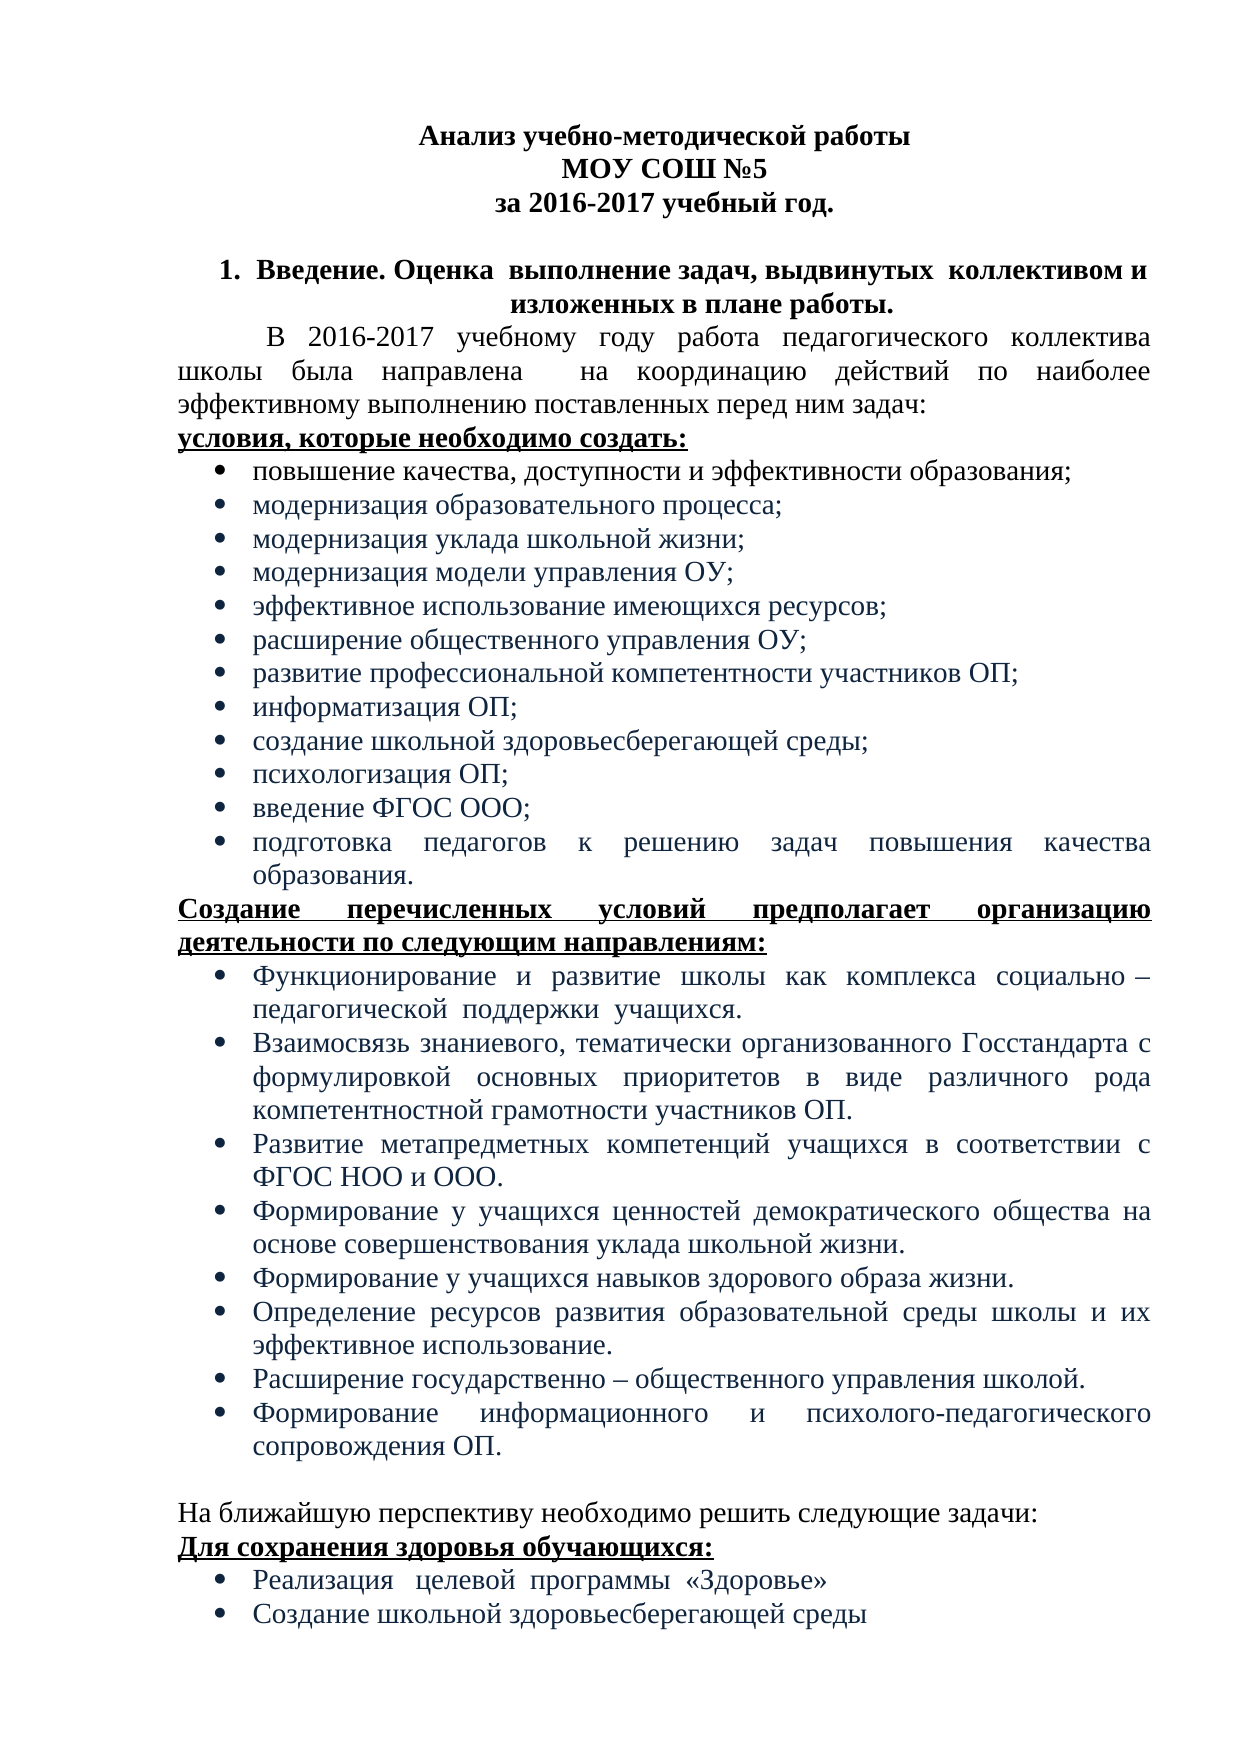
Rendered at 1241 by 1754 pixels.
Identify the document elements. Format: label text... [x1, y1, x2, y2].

text Создание перечисленных условий предполагает организацию деятельности по следующим направлениям: [177, 921, 1152, 958]
text за 2016-2017 учебный год. [177, 185, 1152, 219]
text условия, которые необходимо создать: [177, 420, 1152, 453]
list модернизация образовательного процесса; [215, 487, 1152, 521]
list Формирование у учащихся навыков здорового образа жизни. [215, 1260, 1152, 1294]
list Введение. Оценка выполнение задач, выдвинутых коллективом и изложенных в плане работы. [215, 252, 1152, 319]
list Определение ресурсов развития образовательной среды школы и их эффективное использование. [215, 1294, 1152, 1361]
list информатизация ОП; [215, 689, 1152, 723]
list психологизация ОП; [215, 756, 1152, 790]
list введение ФГОС ООО; [215, 790, 1152, 824]
list Развитие метапредметных компетенций учащихся в соответствии с ФГОС НОО и ООО. [215, 1126, 1152, 1193]
list повышение качества, доступности и эффективности образования; [215, 453, 1152, 487]
text В 2016-2017 учебному году работа педагогического коллектива школы была направлена на координацию действий по наиболее эффективному выполнению поставленных перед ним задач: [177, 319, 1152, 420]
list модернизация уклада школьной жизни; [215, 521, 1152, 554]
text Для сохранения здоровья обучающихся: [177, 1529, 1152, 1562]
text На ближайшую перспективу необходимо решить следующие задачи: [177, 1495, 1152, 1529]
list Реализация целевой программы «Здоровье» [215, 1562, 1152, 1596]
list создание школьной здоровьесберегающей среды; [215, 723, 1152, 756]
list Формирование у учащихся ценностей демократического общества на основе совершенствования уклада школьной жизни. [215, 1193, 1152, 1260]
list Формирование информационного и психолого-педагогического сопровождения ОП. [215, 1395, 1152, 1462]
list эффективное использование имеющихся ресурсов; [215, 588, 1152, 622]
text Анализ учебно-методической работы [177, 118, 1152, 152]
list подготовка педагогов к решению задач повышения качества образования. [215, 824, 1152, 891]
text Создание перечисленных условий предполагает организацию деятельности по следующим направлениям: [177, 891, 1152, 920]
list развитие профессиональной компетентности участников ОП; [215, 655, 1152, 689]
list Функционирование и развитие школы как комплекса социально – педагогической поддержки учащихся. [215, 958, 1152, 1025]
text МОУ СОШ №5 [177, 152, 1152, 185]
list Взаимосвязь знаниевого, тематически организованного Госстандарта с формулировкой основных приоритетов в виде различного рода компетентностной грамотности участников ОП. [215, 1025, 1152, 1126]
list модернизация модели управления ОУ; [215, 554, 1152, 588]
list Создание школьной здоровьесберегающей среды [215, 1596, 1152, 1630]
list Расширение государственно – общественного управления школой. [215, 1361, 1152, 1395]
list расширение общественного управления ОУ; [215, 622, 1152, 655]
